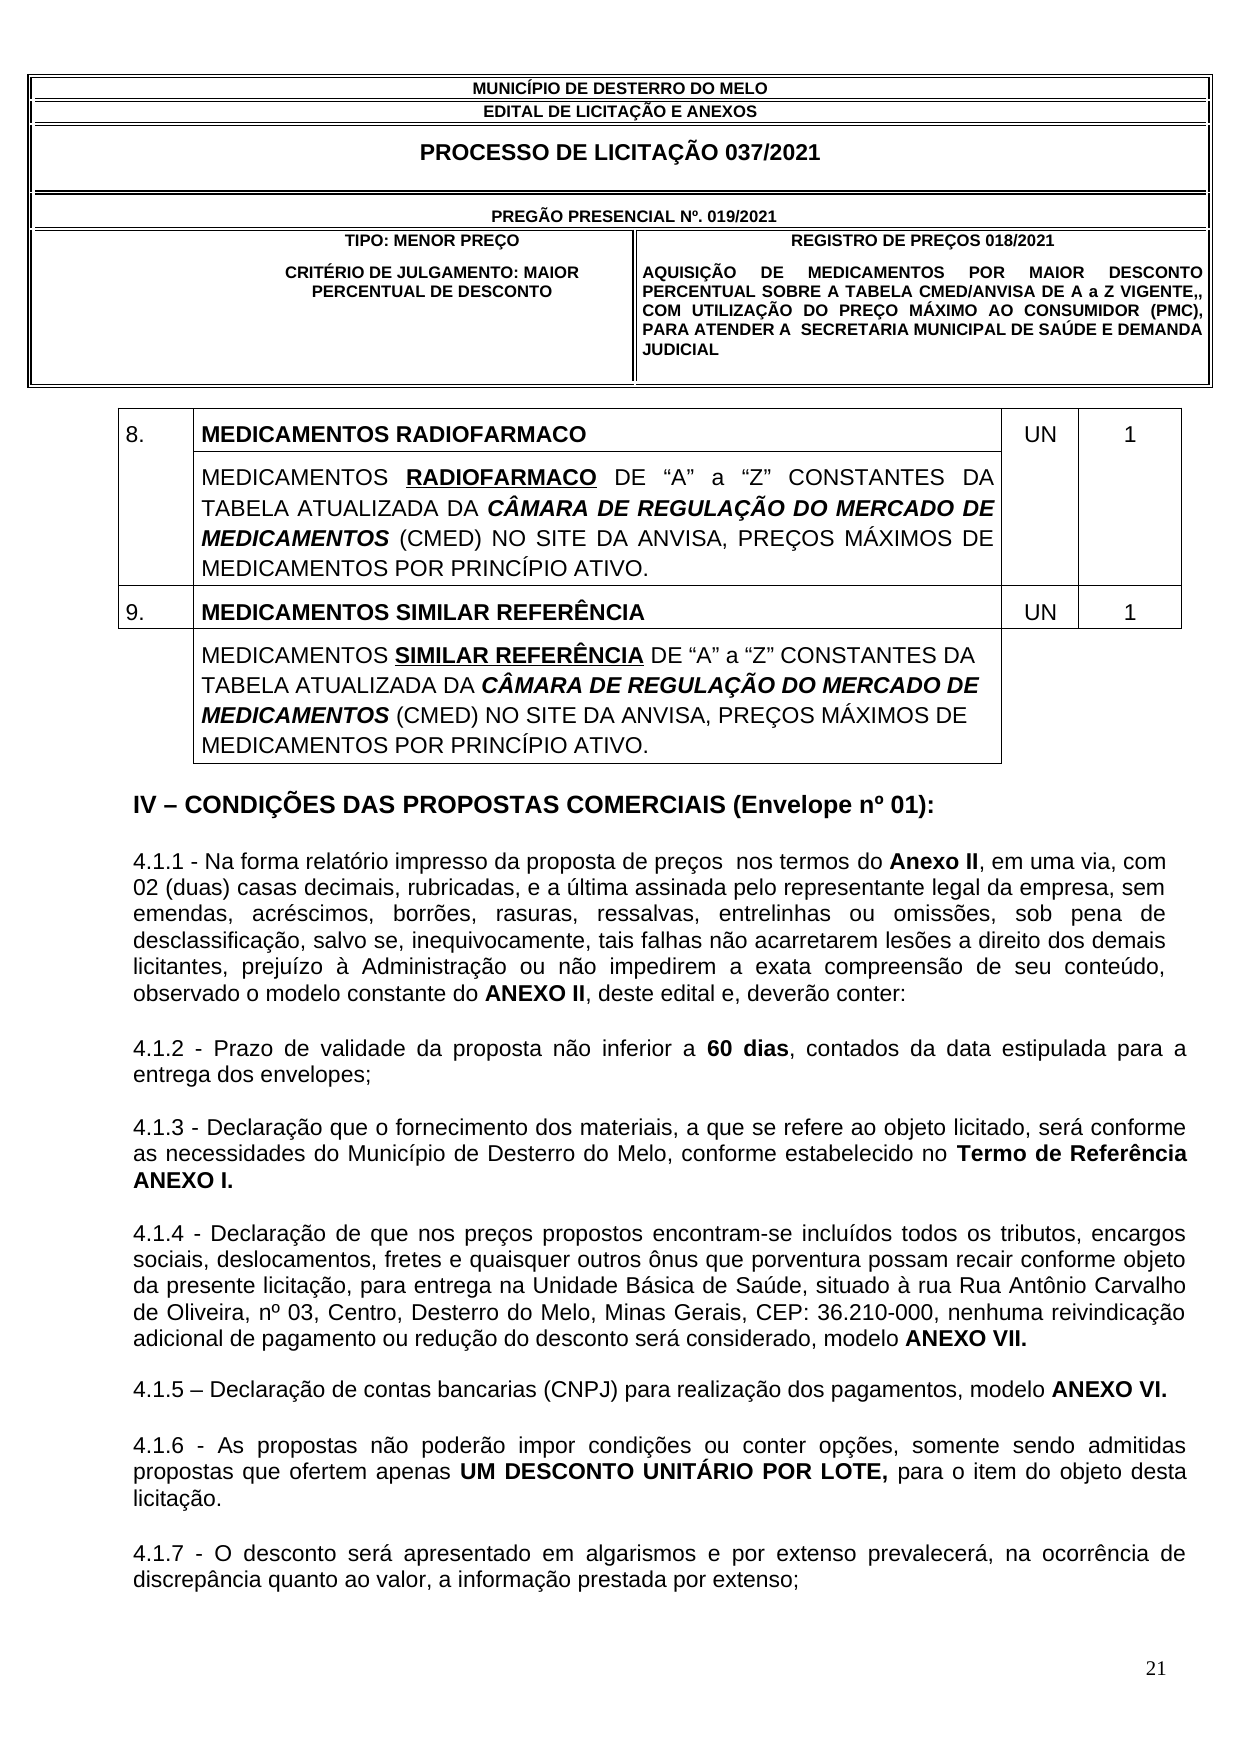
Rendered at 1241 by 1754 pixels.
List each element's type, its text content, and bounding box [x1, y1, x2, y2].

table_cell 1 [1079, 586, 1181, 628]
text 4.1.6 - As propostas não poderão impor condições ou conter opções, somente sendo admitidas propostas que ofertem apenas UM DESCONTO UNITÁRIO POR LOTE, para o item do objeto desta licitação. [133, 1432, 1187, 1511]
table_cell 8. [119, 409, 193, 585]
text 4.1.5 – Declaração de contas bancarias (CNPJ) para realização dos pagamentos, modelo ANEXO VI. [133, 1376, 1187, 1403]
table_cell 1 [1079, 409, 1181, 585]
table_cell 9. [119, 586, 193, 628]
table_cell MEDICAMENTOS SIMILAR REFERÊNCIA [194, 586, 1001, 628]
text 4.1.4 - Declaração de que nos preços propostos encontram-se incluídos todos os tributos, encargos sociais, deslocamentos, fretes e quaisquer outros ônus que porventura possam recair conforme objeto da presente licitação, para entrega na Unidade Básica de Saúde, situado à rua Rua Antônio Carvalho de Oliveira, nº 03, Centro, Desterro do Melo, Minas Gerais, CEP: 36.210-000, nenhuma reivindicação adicional de pagamento ou redução do desconto será considerado, modelo ANEXO VII. [133, 1219, 1187, 1351]
text 4.1.1 - Na forma relatório impresso da proposta de preços nos termos do Anexo II, em uma via, com 02 (duas) casas decimais, rubricadas, e a última assinada pelo representante legal da empresa, sem emendas, acréscimos, borrões, rasuras, ressalvas, entrelinhas ou omissões, sob pena de desclassificação, salvo se, inequivocamente, tais falhas não acarretarem lesões a direito dos demais licitantes, prejuízo à Administração ou não impedirem a exata compreensão de seu conteúdo, observado o modelo constante do ANEXO II, deste edital e, deverão conter: [133, 848, 1167, 1006]
text 4.1.7 - O desconto será apresentado em algarismos e por extenso prevalecerá, na ocorrência de discrepância quanto ao valor, a informação prestada por extenso; [133, 1540, 1187, 1593]
table_cell MEDICAMENTOS SIMILAR REFERÊNCIA DE “A” a “Z” CONSTANTES DA TABELA ATUALIZADA DA CÂMARA DE REGULAÇÃO DO MERCADO DE MEDICAMENTOS (CMED) NO SITE DA ANVISA, PREÇOS MÁXIMOS DE MEDICAMENTOS POR PRINCÍPIO ATIVO. [194, 629, 1001, 762]
text IV – CONDIÇÕES DAS PROPOSTAS COMERCIAIS (Envelope nº 01): [133, 790, 1187, 818]
table_cell UN [1002, 586, 1078, 628]
text 4.1.2 - Prazo de validade da proposta não inferior a 60 dias, contados da data estipulada para a entrega dos envelopes; [133, 1035, 1187, 1088]
text 4.1.3 - Declaração que o fornecimento dos materiais, a que se refere ao objeto licitado, será conforme as necessidades do Município de Desterro do Melo, conforme estabelecido no Termo de Referência ANEXO I. [133, 1114, 1187, 1193]
table_cell UN [1002, 409, 1078, 585]
table_cell MEDICAMENTOS RADIOFARMACO [194, 409, 1001, 451]
table_cell MEDICAMENTOS RADIOFARMACO DE “A” a “Z” CONSTANTES DA TABELA ATUALIZADA DA CÂMARA DE REGULAÇÃO DO MERCADO DE MEDICAMENTOS (CMED) NO SITE DA ANVISA, PREÇOS MÁXIMOS DE MEDICAMENTOS POR PRINCÍPIO ATIVO. [194, 452, 1001, 585]
